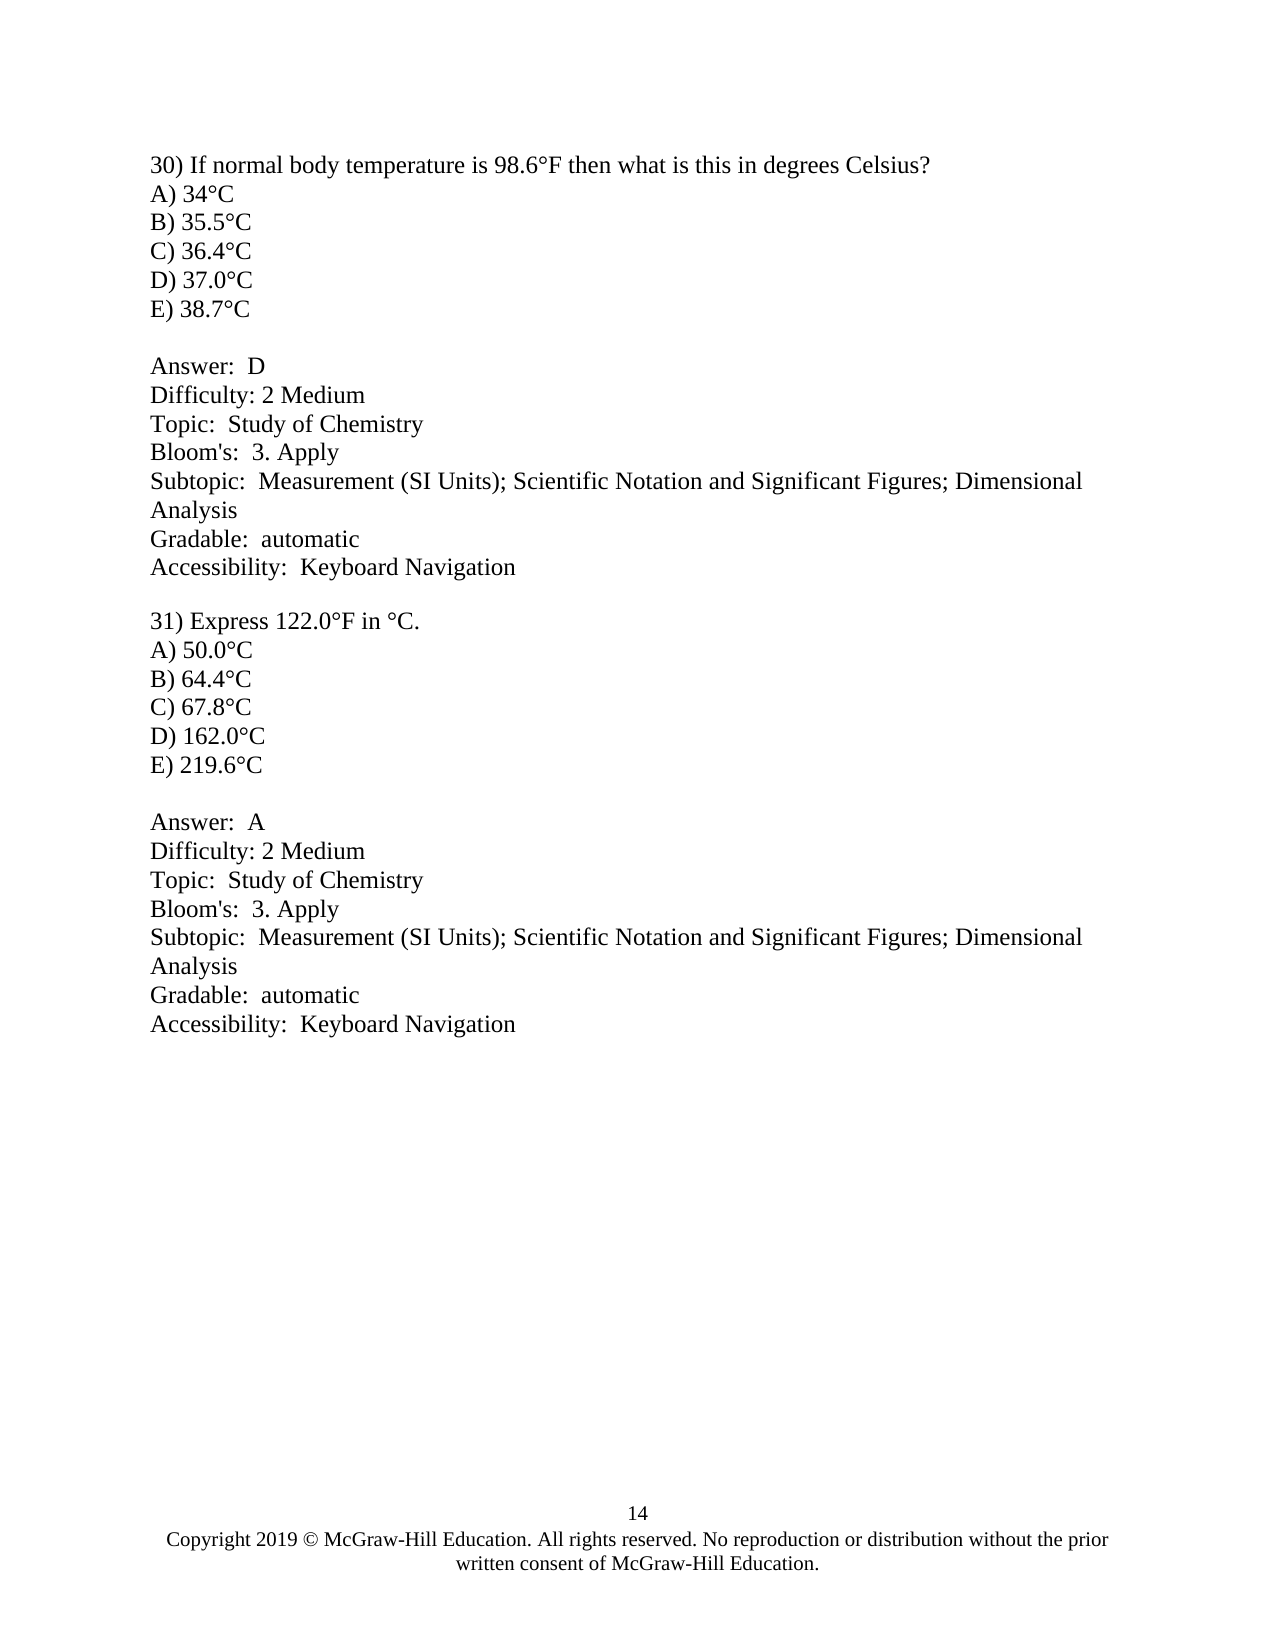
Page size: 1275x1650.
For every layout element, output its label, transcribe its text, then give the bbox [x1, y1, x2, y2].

text B) 64.4°C [150, 664, 1125, 692]
text Topic: Study of Chemistry [150, 409, 1125, 437]
text Subtopic: Measurement (SI Units); Scientific Notation and Significant Figures; Dimensional Analysis [150, 922, 1125, 980]
text D) 162.0°C [150, 721, 1125, 750]
text C) 36.4°C [150, 236, 1125, 265]
text E) 38.7°C [150, 294, 1125, 322]
text 31) Express 122.0°F in °C. [150, 606, 1125, 635]
text A) 50.0°C [150, 635, 1125, 664]
text Answer: D [150, 351, 1125, 380]
text Difficulty: 2 Medium [150, 380, 1125, 409]
text Gradable: automatic [150, 980, 1125, 1009]
text Gradable: automatic [150, 524, 1125, 552]
text Topic: Study of Chemistry [150, 865, 1125, 894]
text Accessibility: Keyboard Navigation [150, 552, 1125, 581]
text Accessibility: Keyboard Navigation [150, 1009, 1125, 1037]
text Answer: A [150, 807, 1125, 836]
text A) 34°C [150, 179, 1125, 207]
text B) 35.5°C [150, 207, 1125, 236]
text Difficulty: 2 Medium [150, 836, 1125, 865]
text E) 219.6°C [150, 750, 1125, 779]
text Bloom's: 3. Apply [150, 894, 1125, 922]
text C) 67.8°C [150, 692, 1125, 721]
text D) 37.0°C [150, 265, 1125, 294]
text Bloom's: 3. Apply [150, 437, 1125, 466]
text 30) If normal body temperature is 98.6°F then what is this in degrees Celsius? [150, 150, 1125, 179]
text Subtopic: Measurement (SI Units); Scientific Notation and Significant Figures; Dimensional Analysis [150, 466, 1125, 524]
